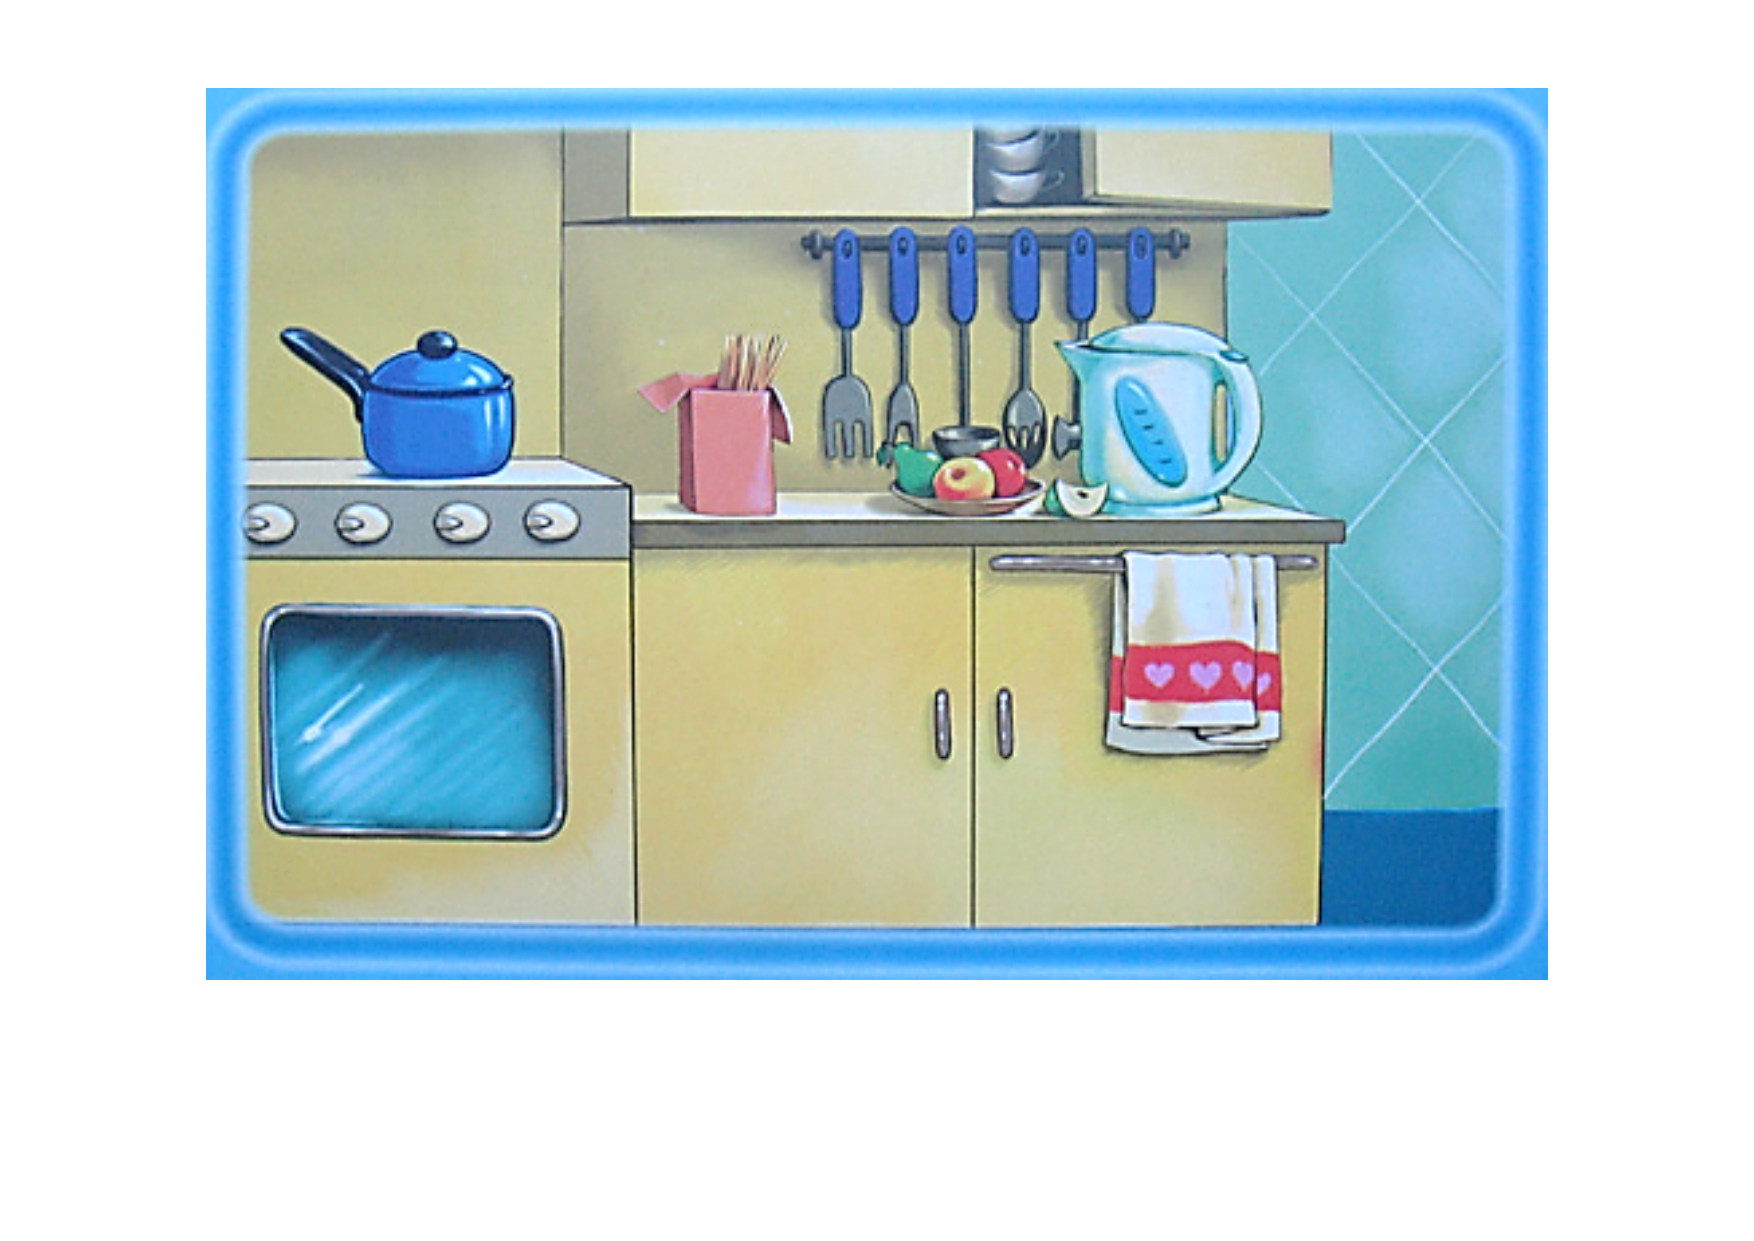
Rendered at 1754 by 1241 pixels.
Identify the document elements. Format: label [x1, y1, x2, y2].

picture [206, 88, 1548, 980]
